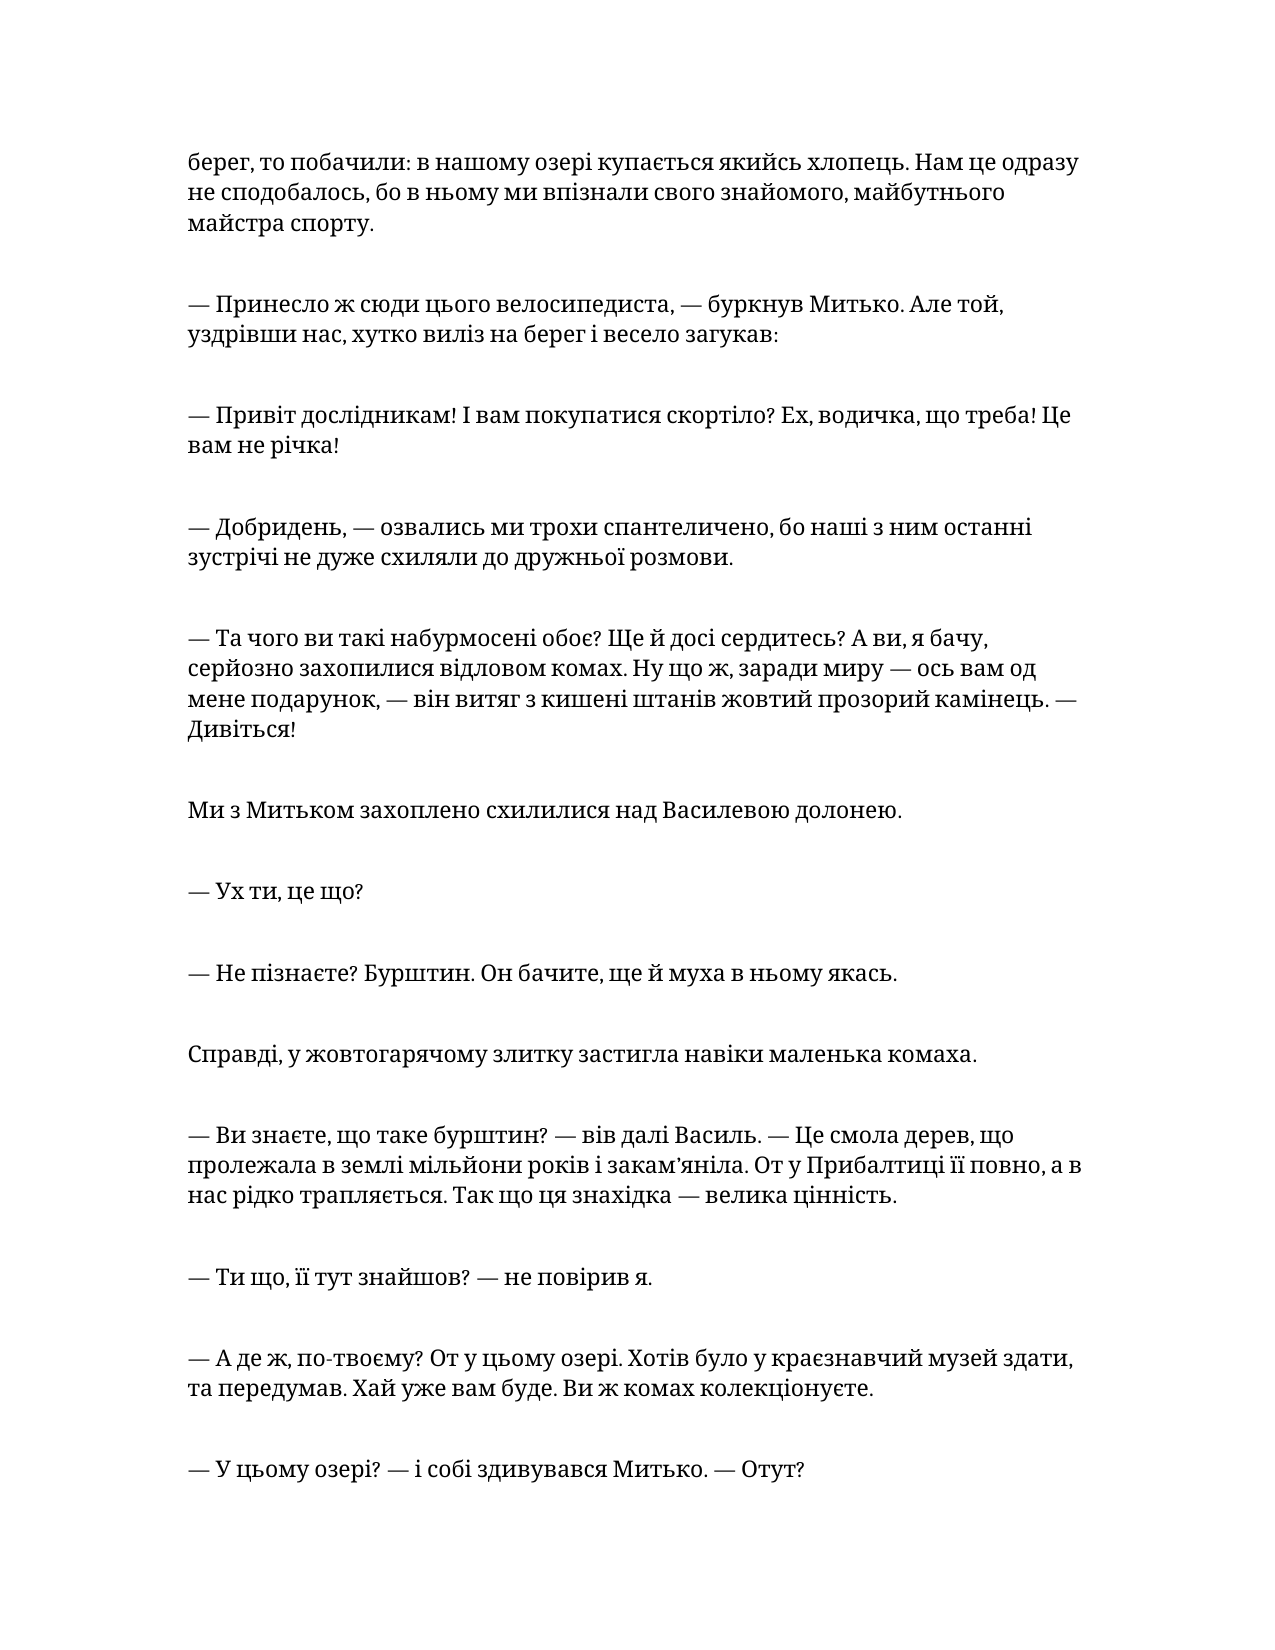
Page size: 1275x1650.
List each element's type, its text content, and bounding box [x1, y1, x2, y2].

text — Ух ти, це що? [187, 849, 1087, 906]
text Справді, у жовтогарячому злитку застигла навіки маленька комаха. [187, 1011, 1087, 1068]
text — Ти що, її тут знайшов? — не повірив я. [187, 1234, 1087, 1291]
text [187, 150, 1087, 237]
text — Ви знаєте, що таке бурштин? — вів далі Василь. — Це смола дерев, що пролежала в землі мільйони років і закам’яніла. От у Прибалтиці її повно, а в нас рідко трапляється. Так що ця знахідка — велика цінність. [187, 1093, 1087, 1210]
text — Принесло ж сюди цього велосипедиста, — буркнув Митько. Але той, уздрівши нас, хутко виліз на берег і весело загукав: [187, 261, 1087, 348]
text — Не пізнаєте? Бурштин. Он бачите, ще й муха в ньому якась. [187, 930, 1087, 987]
text — А де ж, по-твоєму? От у цьому озері. Хотів було у краєзнавчий музей здати, та передумав. Хай уже вам буде. Ви ж комах колекціонуєте. [187, 1316, 1087, 1402]
text — Та чого ви такі набурмосені обоє? Ще й досі сердитесь? А ви, я бачу, серйозно захопилися відловом комах. Ну що ж, заради миру — ось вам од мене подарунок, — він витяг з кишені штанів жовтий прозорий камінець. — Дивіться! [187, 596, 1087, 743]
text Ми з Митьком захоплено схилилися над Василевою долонею. [187, 768, 1087, 824]
text — У цьому озері? — і собі здивувався Митько. — Отут? [187, 1427, 1087, 1484]
text — Добридень, — озвались ми трохи спантеличено, бо наші з ним останні зустрічі не дуже схиляли до дружньої розмови. [187, 484, 1087, 571]
text — Привіт дослідникам! І вам покупатися скортіло? Ех, водичка, що треба! Це вам не річка! [187, 373, 1087, 460]
